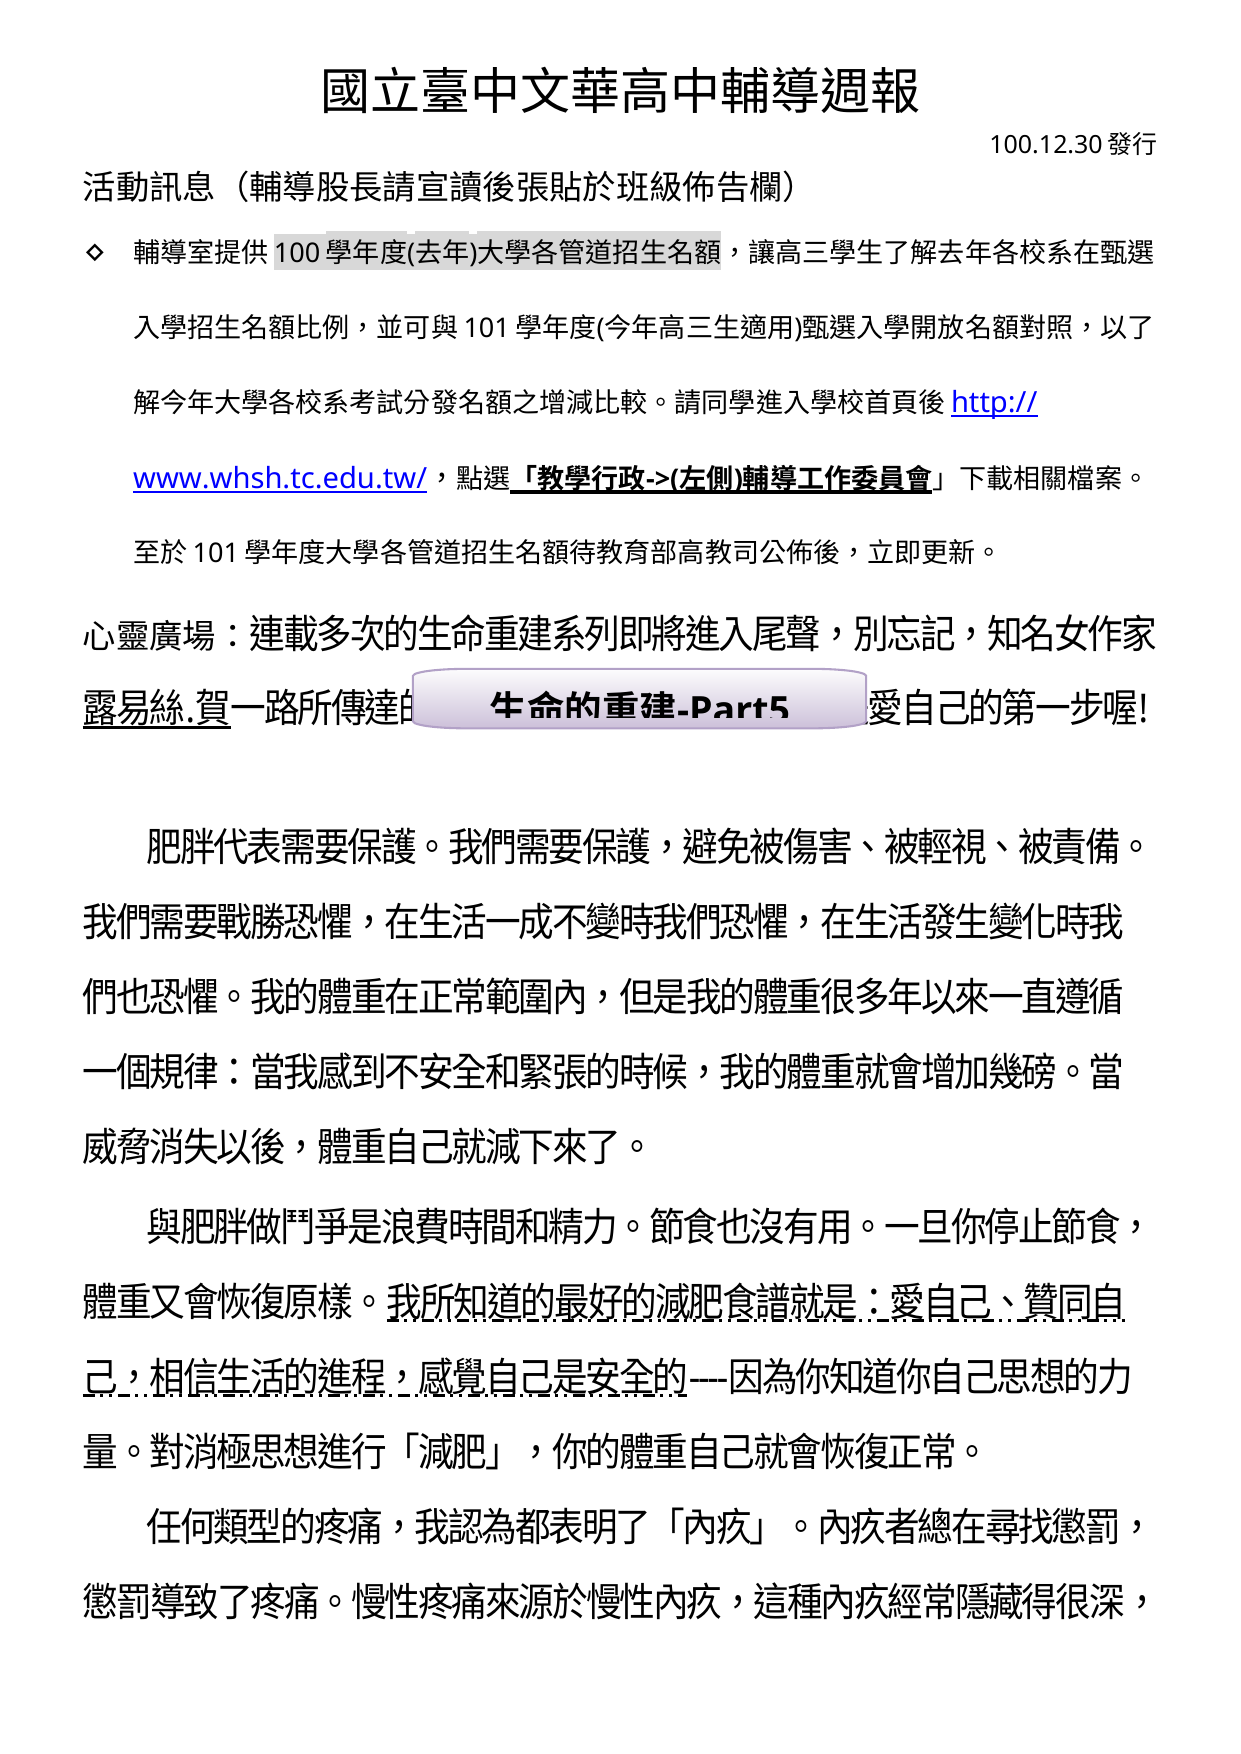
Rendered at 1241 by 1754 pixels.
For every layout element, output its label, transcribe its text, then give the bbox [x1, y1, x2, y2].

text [83, 1487, 1157, 1637]
text 100.12.30發行 [83, 119, 1157, 162]
list 輔導室提供100學年度(去年)大學各管道招生名額，讓高三學生了解去年各校系在甄選入學招生名額比例，並可與101學年度(今年高三生適用)甄選入學開放名額對照，以了解今年大學各校系考試分發名額之增減比較。請同學進入學校首頁後http://www.whsh.tc.edu.tw/，點選「教學行政->(左側)輔導工作委員會」下載相關檔案。至於101學年度大學各管道招生名額待教育部高教司公佈後，立即更新。 [83, 213, 1157, 588]
text 活動訊息（輔導股長請宣讀後張貼於班級佈告欄） [83, 162, 1157, 208]
text 心靈廣場：連載多次的生命重建系列即將進入尾聲，別忘記，知名女作家露易絲.賀一路所傳達的訊息及叮嚀，學習照護身體是愛自己的第一步喔! [83, 593, 1157, 743]
text 與肥胖做鬥爭是浪費時間和精力。節食也沒有用。一旦你停止節食，體重又會恢復原樣。我所知道的最好的減肥食譜就是：愛自己、贊同自己，相信生活的進程，感覺自己是安全的----因為你知道你自己思想的力量。對消極思想進行「減肥」，你的體重自己就會恢復正常。 [83, 1187, 1157, 1487]
text 國立臺中文華高中輔導週報 [83, 71, 1157, 119]
text 肥胖代表需要保護。我們需要保護，避免被傷害、被輕視、被責備。我們需要戰勝恐懼，在生活一成不變時我們恐懼，在生活發生變化時我們也恐懼。我的體重在正常範圍內，但是我的體重很多年以來一直遵循一個規律：當我感到不安全和緊張的時候，我的體重就會增加幾磅。當威脅消失以後，體重自己就減下來了。 [83, 807, 1157, 1182]
